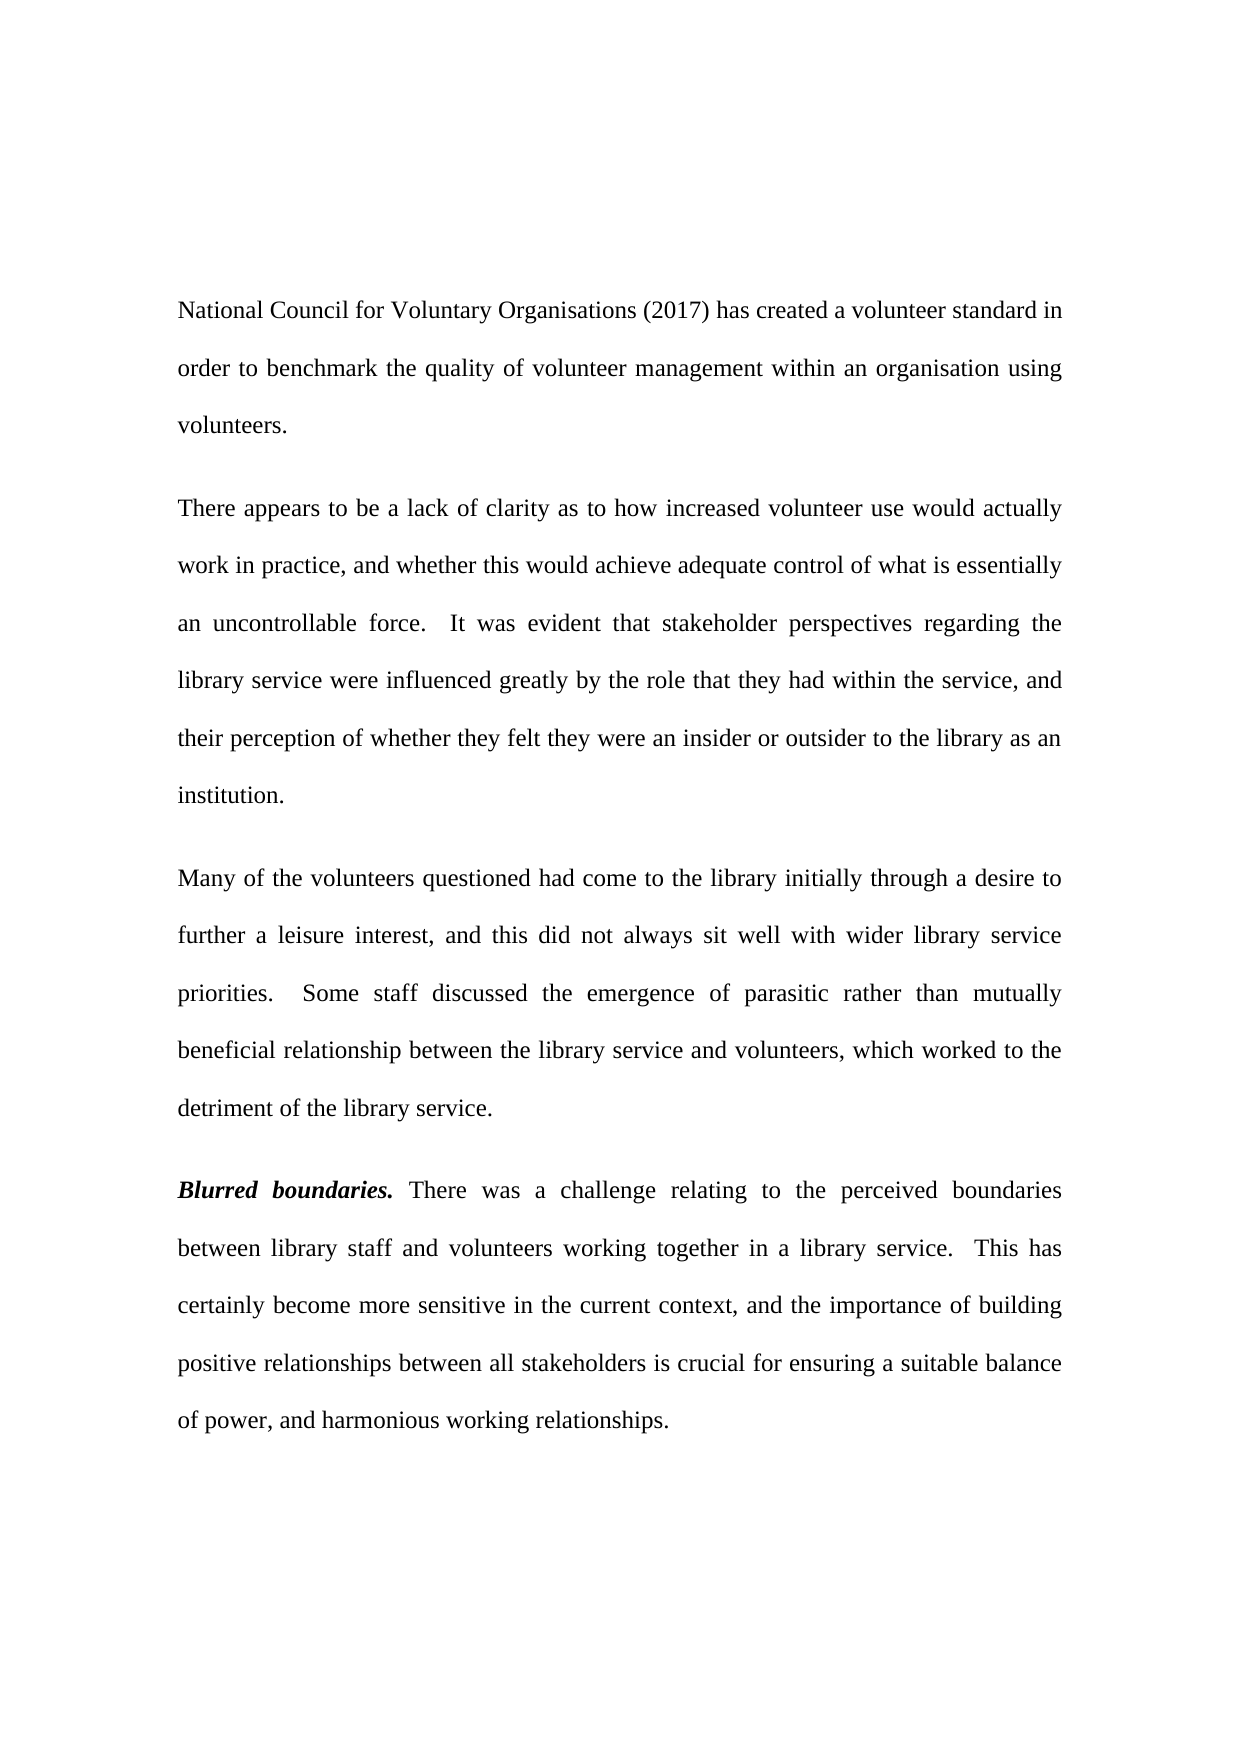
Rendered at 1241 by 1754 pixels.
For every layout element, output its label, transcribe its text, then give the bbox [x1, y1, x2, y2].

text Blurred boundaries. There was a challenge relating to the perceived boundaries between library staff and volunteers working together in a library service. This has certainly become more sensitive in the current context, and the importance of building positive relationships between all stakeholders is crucial for ensuring a suitable balance of power, and harmonious working relationships. [177, 1175, 1063, 1434]
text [177, 295, 1063, 439]
text Many of the volunteers questioned had come to the library initially through a desire to further a leisure interest, and this did not always sit well with wider library service priorities. Some staff discussed the emergence of parasitic rather than mutually beneficial relationship between the library service and volunteers, which worked to the detriment of the library service. [177, 863, 1063, 1122]
text There appears to be a lack of clarity as to how increased volunteer use would actually work in practice, and whether this would achieve adequate control of what is essentially an uncontrollable force. It was evident that stakeholder perspectives regarding the library service were influenced greatly by the role that they had within the service, and their perception of whether they felt they were an insider or outsider to the library as an institution. [177, 493, 1063, 809]
